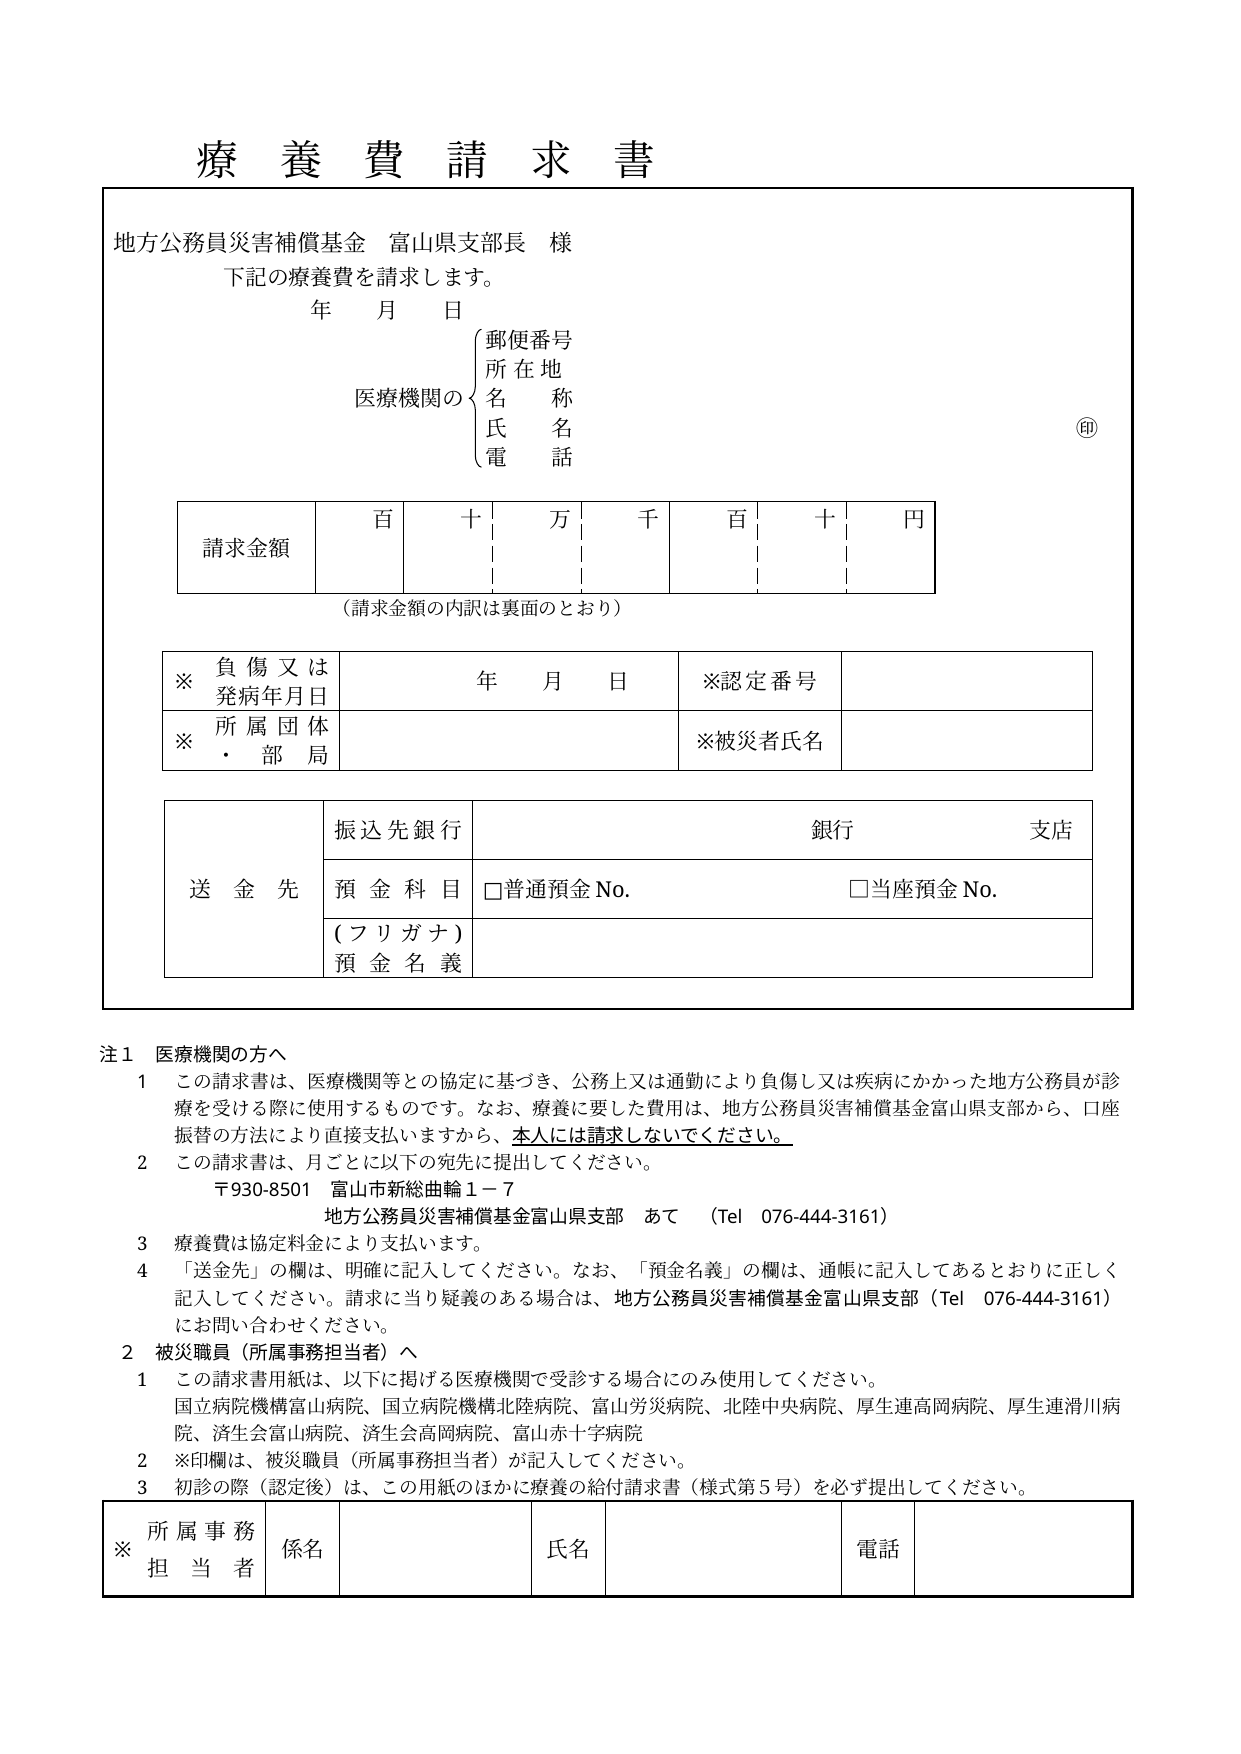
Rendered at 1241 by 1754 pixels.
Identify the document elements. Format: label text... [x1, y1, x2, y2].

table_header 氏名 [532, 1502, 605, 1595]
table_header [606, 1502, 841, 1595]
text 注１ 医療機関の方へ [99, 1039, 1122, 1067]
table_header 電話 [842, 1502, 914, 1595]
table_header 所属事務 担当者 [137, 1502, 265, 1595]
list この請求書は、医療機関等との協定に基づき、公務上又は通勤により負傷し又は疾病にかかった地方公務員が診療を受ける際に使用するものです。なお、療養に要した費用は、地方公務員災害補償基金富山県支部から、口座振替の方法により直接支払いますから、本人には請求しないでください。 [137, 1067, 1122, 1148]
table_header ※ [104, 1502, 137, 1595]
list 「送金先」の欄は、明確に記入してください。なお、「預金名義」の欄は、通帳に記入してあるとおりに正しく記入してください。請求に当り疑義のある場合は、地方公務員災害補償基金富山県支部（Tel 076-444-3161）にお問い合わせください。 [137, 1256, 1122, 1337]
list 国立病院機構富山病院、国立病院機構北陸病院、富山労災病院、北陸中央病院、厚生連高岡病院、厚生連滑川病院、済生会富山病院、済生会高岡病院、富山赤十字病院 [174, 1392, 1122, 1446]
text 〒930-8501 富山市新総曲輪１－７ [118, 1175, 1122, 1202]
list この請求書は、月ごとに以下の宛先に提出してください。 [137, 1148, 1122, 1175]
list ※印欄は、被災職員（所属事務担当者）が記入してください。 [137, 1446, 1122, 1472]
table_header [340, 1502, 531, 1595]
table_header 係名 [266, 1502, 339, 1595]
list この請求書用紙は、以下に掲げる医療機関で受診する場合にのみ使用してください。 [137, 1364, 1122, 1392]
table_cell 地方公務員災害補償基金 富山県支部長 様 下記の療養費を請求します。 年 月 日 郵便番号 所 在 地 医療機関の 名 称 氏 名 ㊞ 電 話 （請求金額の内訳は裏面のとおり） [104, 189, 1131, 1008]
table_header 療 養 費 請 求 書 [103, 127, 748, 187]
text ２ 被災職員（所属事務担当者）へ [118, 1337, 1122, 1364]
table_header [915, 1502, 1131, 1595]
text 地方公務員災害補償基金富山県支部 あて （Tel 076-444-3161） [118, 1202, 1122, 1229]
list 療養費は協定料金により支払います。 [137, 1229, 1122, 1256]
list 初診の際（認定後）は、この用紙のほかに療養の給付請求書（様式第５号）を必ず提出してください。 [137, 1472, 1122, 1499]
